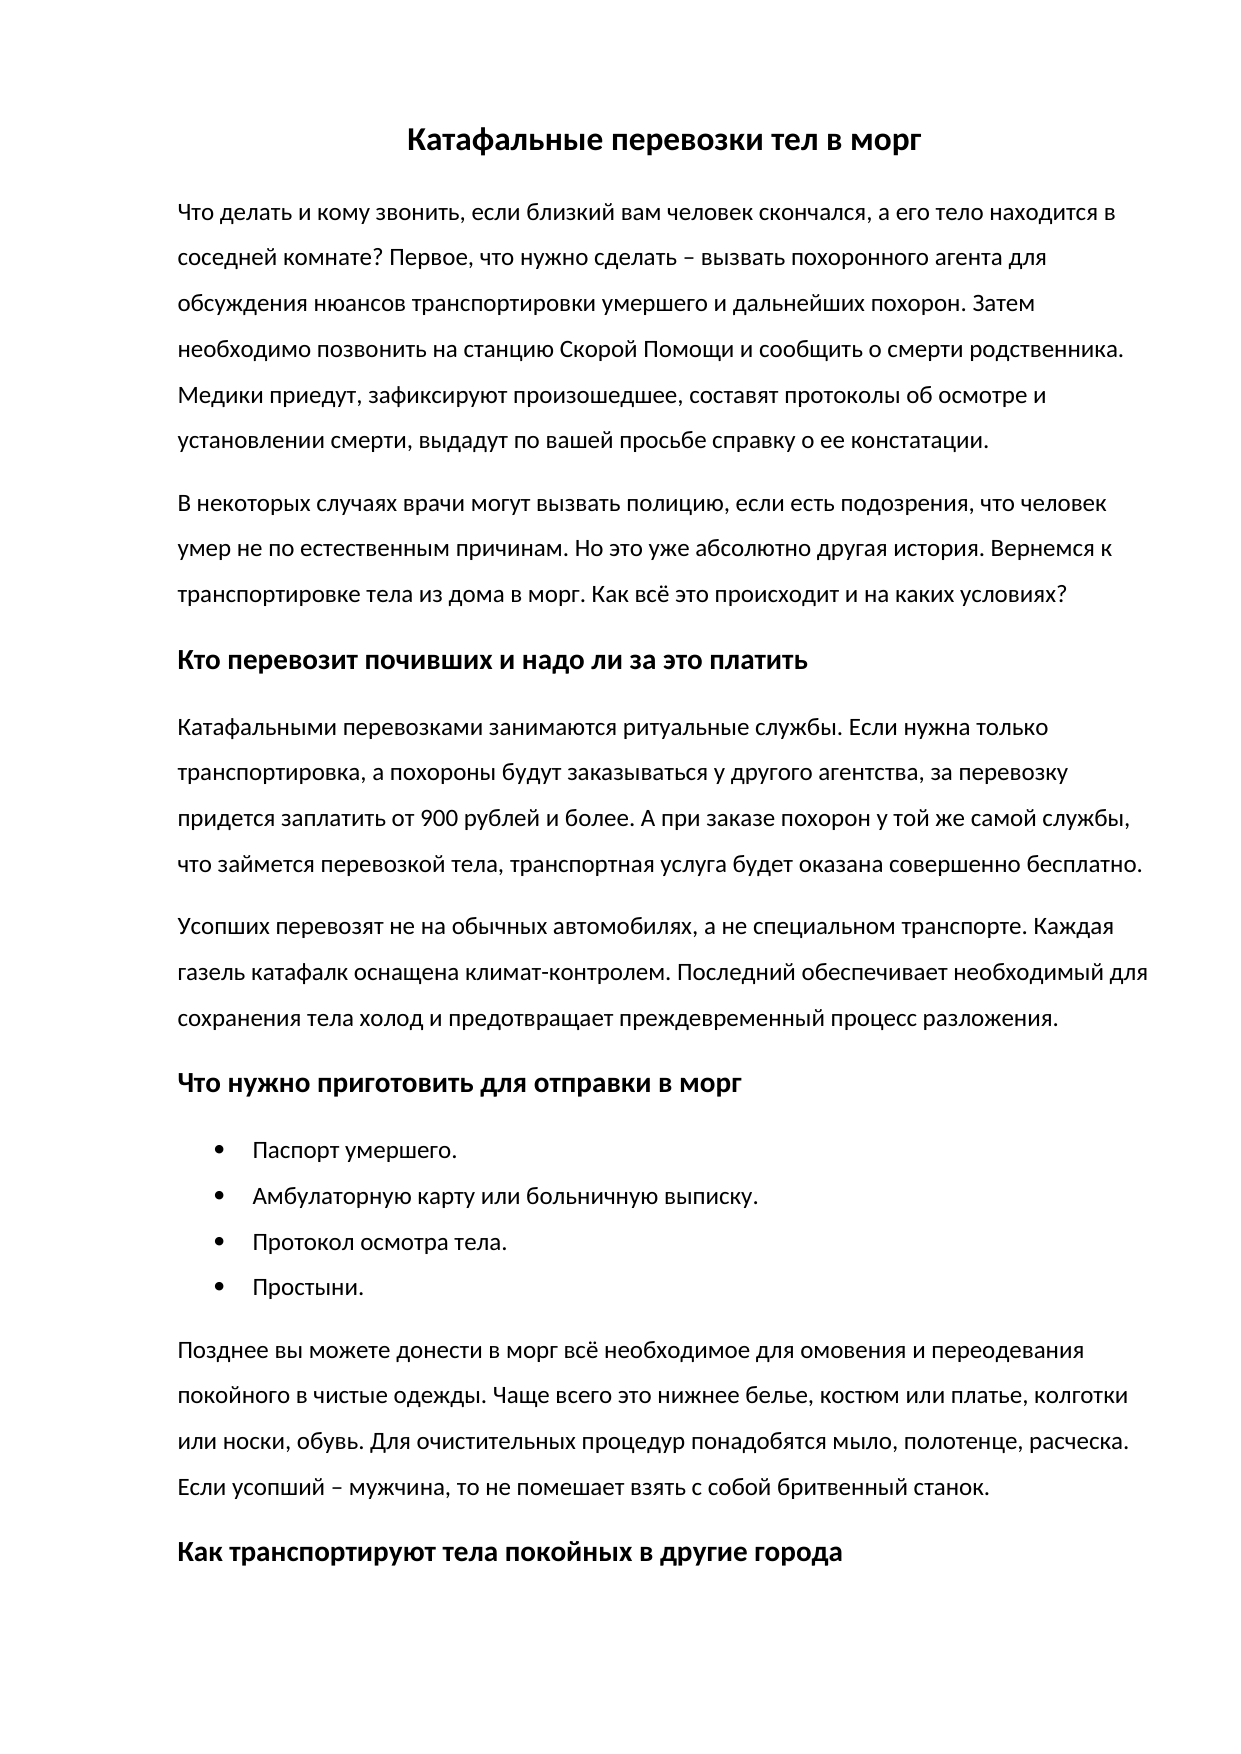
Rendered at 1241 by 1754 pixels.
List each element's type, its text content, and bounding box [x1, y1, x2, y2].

text Что делать и кому звонить, если близкий вам человек скончался, а его тело находится в соседней комнате? Первое, что нужно сделать – вызвать похоронного агента для обсуждения нюансов транспортировки умершего и дальнейших похорон. Затем необходимо позвонить на станцию Скорой Помощи и сообщить о смерти родственника. Медики приедут, зафиксируют произошедшее, составят протоколы об осмотре и установлении смерти, выдадут по вашей просьбе справку о ее констатации. [177, 196, 1152, 455]
text Катафальными перевозками занимаются ритуальные службы. Если нужна только транспортировка, а похороны будут заказываться у другого агентства, за перевозку придется заплатить от 900 рублей и более. А при заказе похорон у той же самой службы, что займется перевозкой тела, транспортная услуга будет оказана совершенно бесплатно. [177, 711, 1152, 878]
text Усопших перевозят не на обычных автомобилях, а не специальном транспорте. Каждая газель катафалк оснащена климат-контролем. Последний обеспечивает необходимый для сохранения тела холод и предотвращает преждевременный процесс разложения. [177, 910, 1152, 1032]
text Что нужно приготовить для отправки в морг [177, 1064, 1152, 1100]
text Кто перевозит почивших и надо ли за это платить [177, 641, 1152, 676]
list Паспорт умершего. [215, 1134, 1152, 1165]
text Как транспортируют тела покойных в другие города [177, 1533, 1152, 1569]
text Катафальные перевозки тел в морг [177, 118, 1152, 159]
text В некоторых случаях врачи могут вызвать полицию, если есть подозрения, что человек умер не по естественным причинам. Но это уже абсолютно другая история. Вернемся к транспортировке тела из дома в морг. Как всё это происходит и на каких условиях? [177, 487, 1152, 609]
list Амбулаторную карту или больничную выписку. [215, 1180, 1152, 1211]
text Позднее вы можете донести в морг всё необходимое для омовения и переодевания покойного в чистые одежды. Чаще всего это нижнее белье, костюм или платье, колготки или носки, обувь. Для очистительных процедур понадобятся мыло, полотенце, расческа. Если усопший – мужчина, то не помешает взять с собой бритвенный станок. [177, 1334, 1152, 1502]
list Протокол осмотра тела. [215, 1226, 1152, 1256]
list Простыни. [215, 1272, 1152, 1302]
